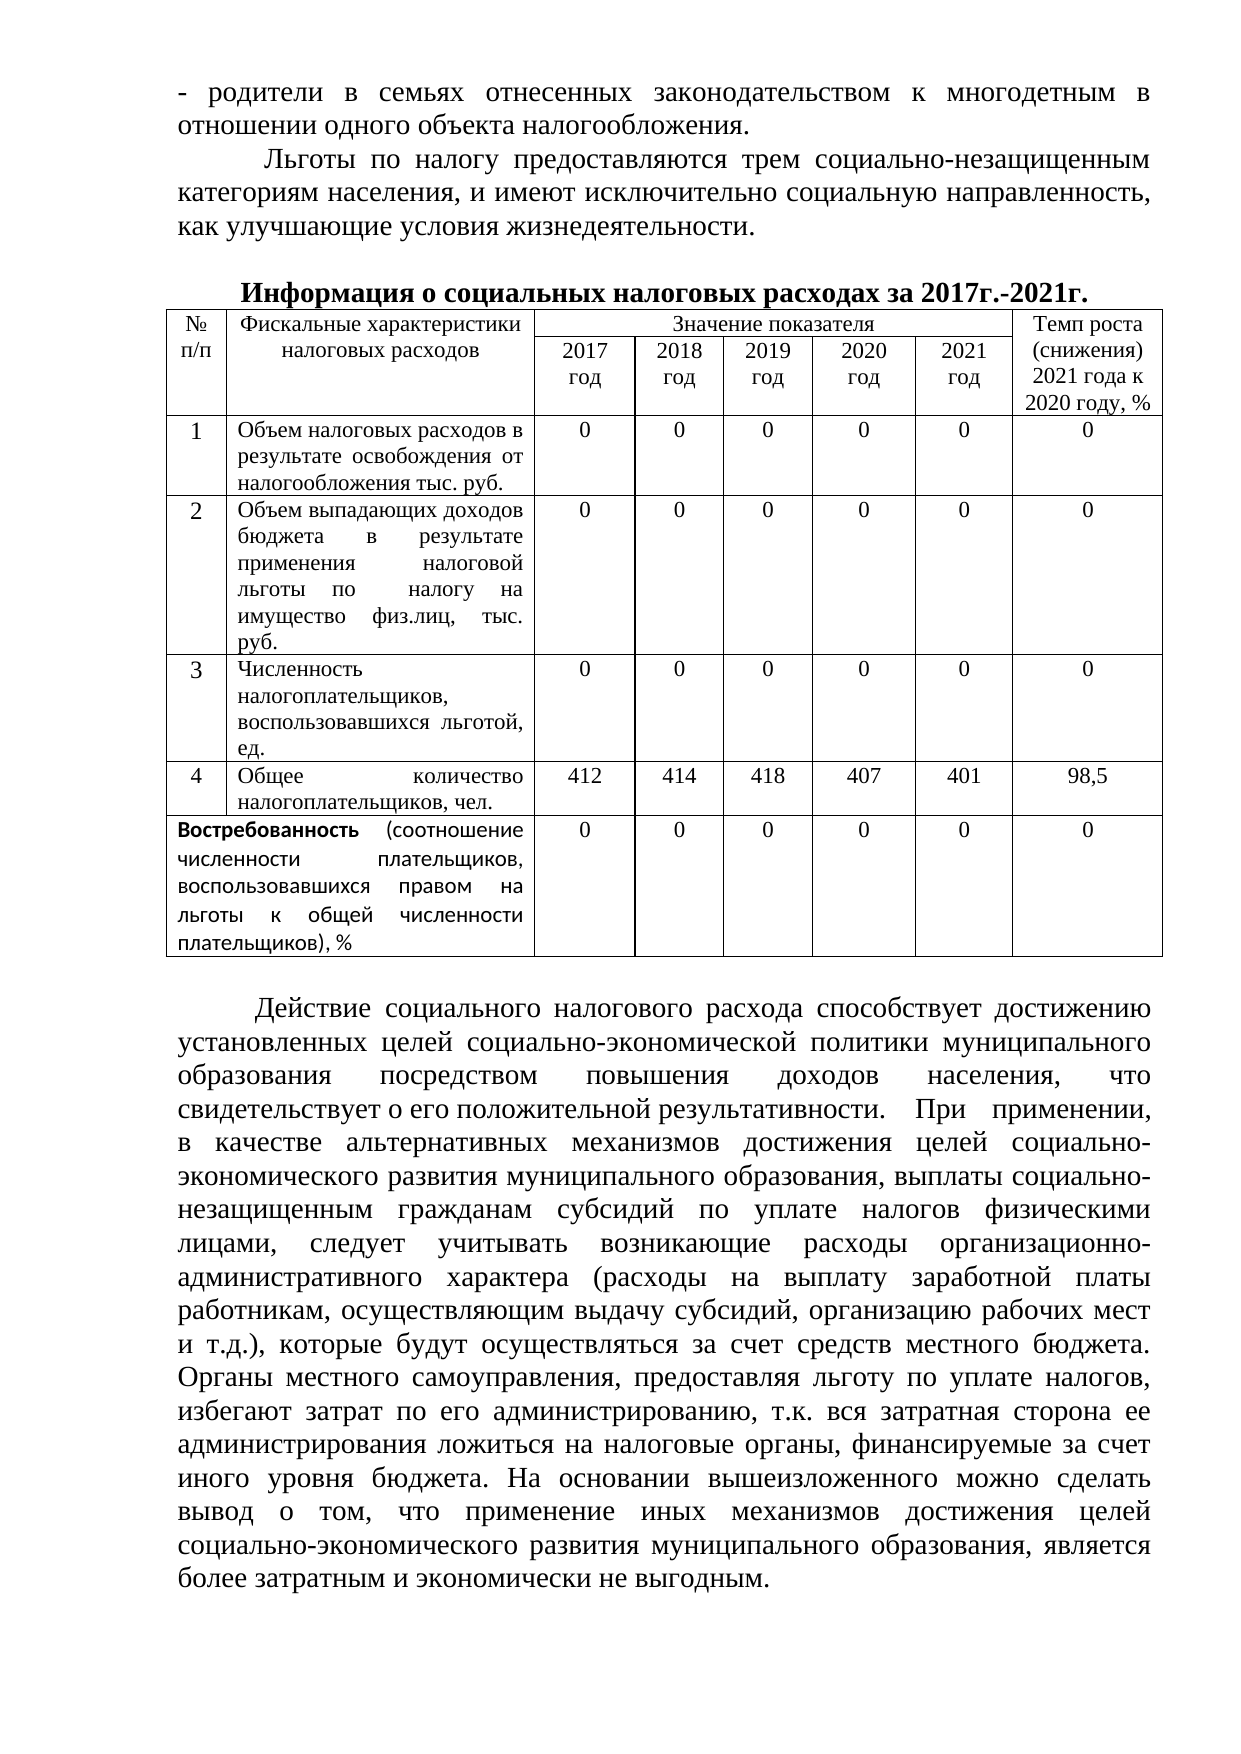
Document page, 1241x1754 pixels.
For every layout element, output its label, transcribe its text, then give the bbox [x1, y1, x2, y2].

table_cell 0 [535, 816, 634, 956]
table_cell 407 [813, 762, 915, 814]
table_cell 0 [916, 416, 1012, 495]
table_cell 98,5 [1013, 762, 1162, 814]
table_cell 0 [724, 496, 812, 654]
table_header № п/п [167, 310, 226, 415]
table_cell 0 [916, 496, 1012, 654]
table_cell 0 [813, 655, 915, 761]
table_header Значение показателя [535, 310, 1012, 336]
table_cell 2021 год [916, 337, 1012, 415]
table_cell 418 [724, 762, 812, 814]
table_cell 4 [167, 762, 226, 814]
text Информация о социальных налоговых расходах за 2017г.-2021г. [177, 275, 1152, 309]
table_cell 401 [916, 762, 1012, 814]
table_cell 0 [535, 416, 634, 495]
text Действие социального налогового расхода способствует достижению установленных целей социально-экономической политики муниципального образования посредством повышения доходов населения, что свидетельствует о его положительной результативности. При применении, в качестве альтернативных механизмов достижения целей социально-экономического развития муниципального образования, выплаты социально-незащищенным гражданам субсидий по уплате налогов физическими лицами, следует учитывать возникающие расходы организационно-административного характера (расходы на выплату заработной платы работникам, осуществляющим выдачу субсидий, организацию рабочих мест и т.д.), которые будут осуществляться за счет средств местного бюджета. Органы местного самоуправления, предоставляя льготу по уплате налогов, избегают затрат по его администрированию, т.к. вся затратная сторона ее администрирования ложиться на налоговые органы, финансируемые за счет иного уровня бюджета. На основании вышеизложенного можно сделать вывод о том, что применение иных механизмов достижения целей социально-экономического развития муниципального образования, является более затратным и экономически не выгодным. [177, 990, 1152, 1594]
table_cell 414 [636, 762, 723, 814]
table_cell 2018 год [636, 337, 723, 415]
table_cell 3 [167, 655, 226, 761]
table_cell 2019 год [724, 337, 812, 415]
text Льготы по налогу предоставляются трем социально-незащищенным категориям населения, и имеют исключительно социальную направленность, как улучшающие условия жизнедеятельности. [177, 141, 1152, 242]
table_cell 0 [636, 655, 723, 761]
table_cell 0 [636, 416, 723, 495]
table_cell Объем налоговых расходов в результате освобождения от налогообложения тыс. руб. [227, 416, 534, 495]
table_cell 412 [535, 762, 634, 814]
table_cell 0 [535, 496, 634, 654]
table_cell 2020 год [813, 337, 915, 415]
table_cell 0 [724, 416, 812, 495]
table_cell 0 [813, 816, 915, 956]
table_cell 0 [1013, 416, 1162, 495]
table_header Фискальные характеристики налоговых расходов [227, 310, 534, 415]
table_cell Объем выпадающих доходов бюджета в результате применения налоговой льготы по налогу на имущество физ.лиц, тыс. руб. [227, 496, 534, 654]
table_cell 0 [636, 816, 723, 956]
table_cell 0 [916, 655, 1012, 761]
table_cell 0 [813, 496, 915, 654]
text - родители в семьях отнесенных законодательством к многодетным в отношении одного объекта налогообложения. [177, 74, 1152, 141]
table_cell 2017 год [535, 337, 634, 415]
table_cell 0 [916, 816, 1012, 956]
table_cell 0 [636, 496, 723, 654]
table_cell 0 [1013, 816, 1162, 956]
table_cell Востребованность (соотношение численности плательщиков, воспользовавшихся правом на льготы к общей численности плательщиков), % [167, 816, 534, 956]
table_cell 0 [535, 655, 634, 761]
table_cell Общее количество налогоплательщиков, чел. [227, 762, 534, 814]
table_cell 2 [167, 496, 226, 654]
table_header Темп роста (снижения) 2021 года к 2020 году, % [1013, 310, 1162, 415]
table_cell Численность налогоплательщиков, воспользовавшихся льготой, ед. [227, 655, 534, 761]
table_cell 0 [1013, 655, 1162, 761]
table_cell 0 [1013, 496, 1162, 654]
table_cell 0 [724, 816, 812, 956]
table_cell 0 [813, 416, 915, 495]
table_cell 0 [724, 655, 812, 761]
table_cell 1 [167, 416, 226, 495]
